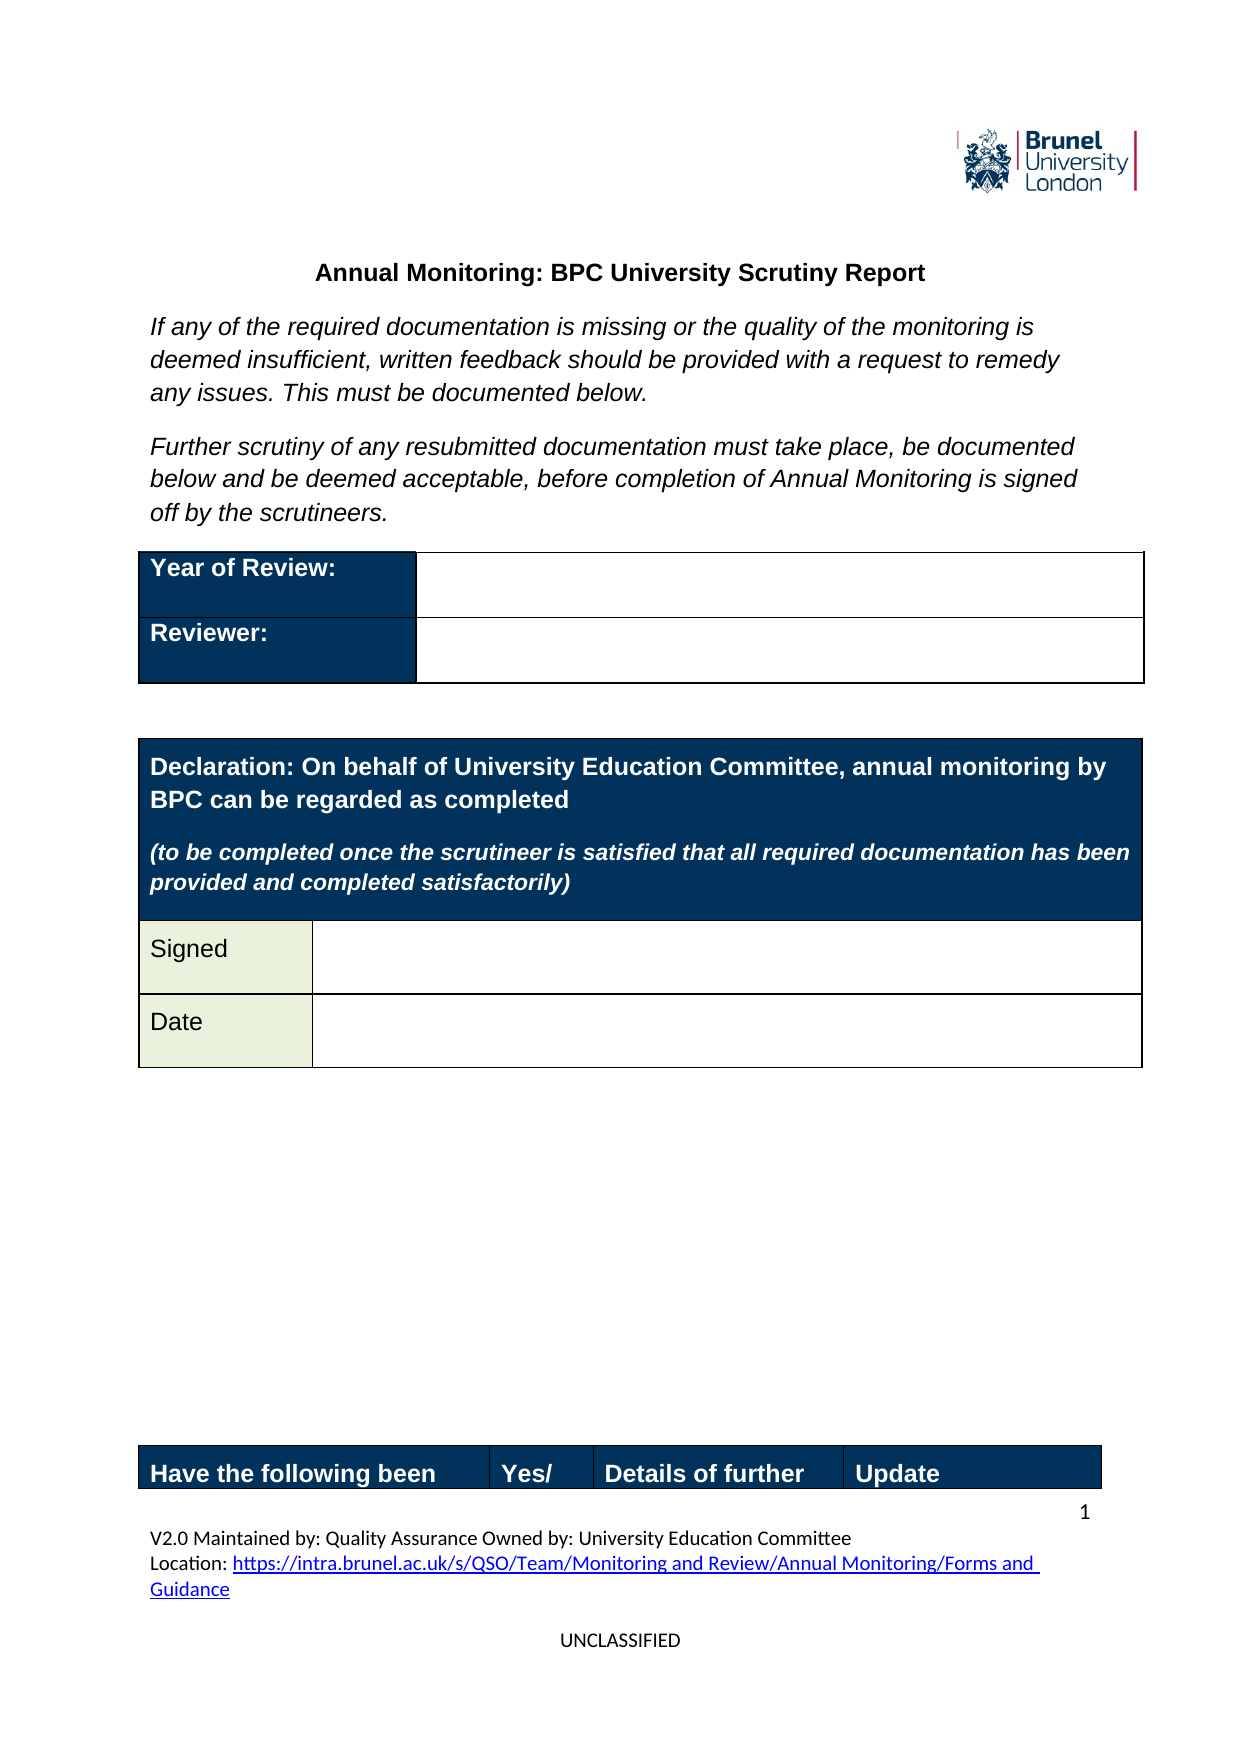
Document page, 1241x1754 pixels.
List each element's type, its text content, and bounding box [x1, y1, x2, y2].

text If any of the required documentation is missing or the quality of the monitoring is deemed insufficient, written feedback should be provided with a request to remedy any issues. This must be documented below. [150, 312, 1090, 406]
table_cell Signed [140, 921, 312, 993]
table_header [139, 1446, 489, 1488]
table_header Declaration: On behalf of University Education Committee, annual monitoring by BPC can be regarded as completed (to be completed once the scrutineer is satisfied that all required documentation has been provided and completed satisfactorily) [140, 739, 1141, 920]
table_header Year of Review: [140, 553, 415, 617]
table_cell Date [140, 995, 312, 1067]
table_header Update [844, 1446, 1101, 1488]
table_cell [313, 995, 1141, 1067]
table_header [417, 553, 1143, 617]
table_cell [313, 921, 1141, 993]
table_header Yes/ No [490, 1446, 593, 1488]
table_cell [417, 618, 1143, 682]
text Further scrutiny of any resubmitted documentation must take place, be documented below and be deemed acceptable, before completion of Annual Monitoring is signed off by the scrutineers. [150, 431, 1090, 526]
text Annual Monitoring: BPC University Scrutiny Report [150, 258, 1090, 286]
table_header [594, 1446, 843, 1488]
picture [930, 104, 1163, 217]
table_cell Reviewer: [140, 618, 415, 682]
